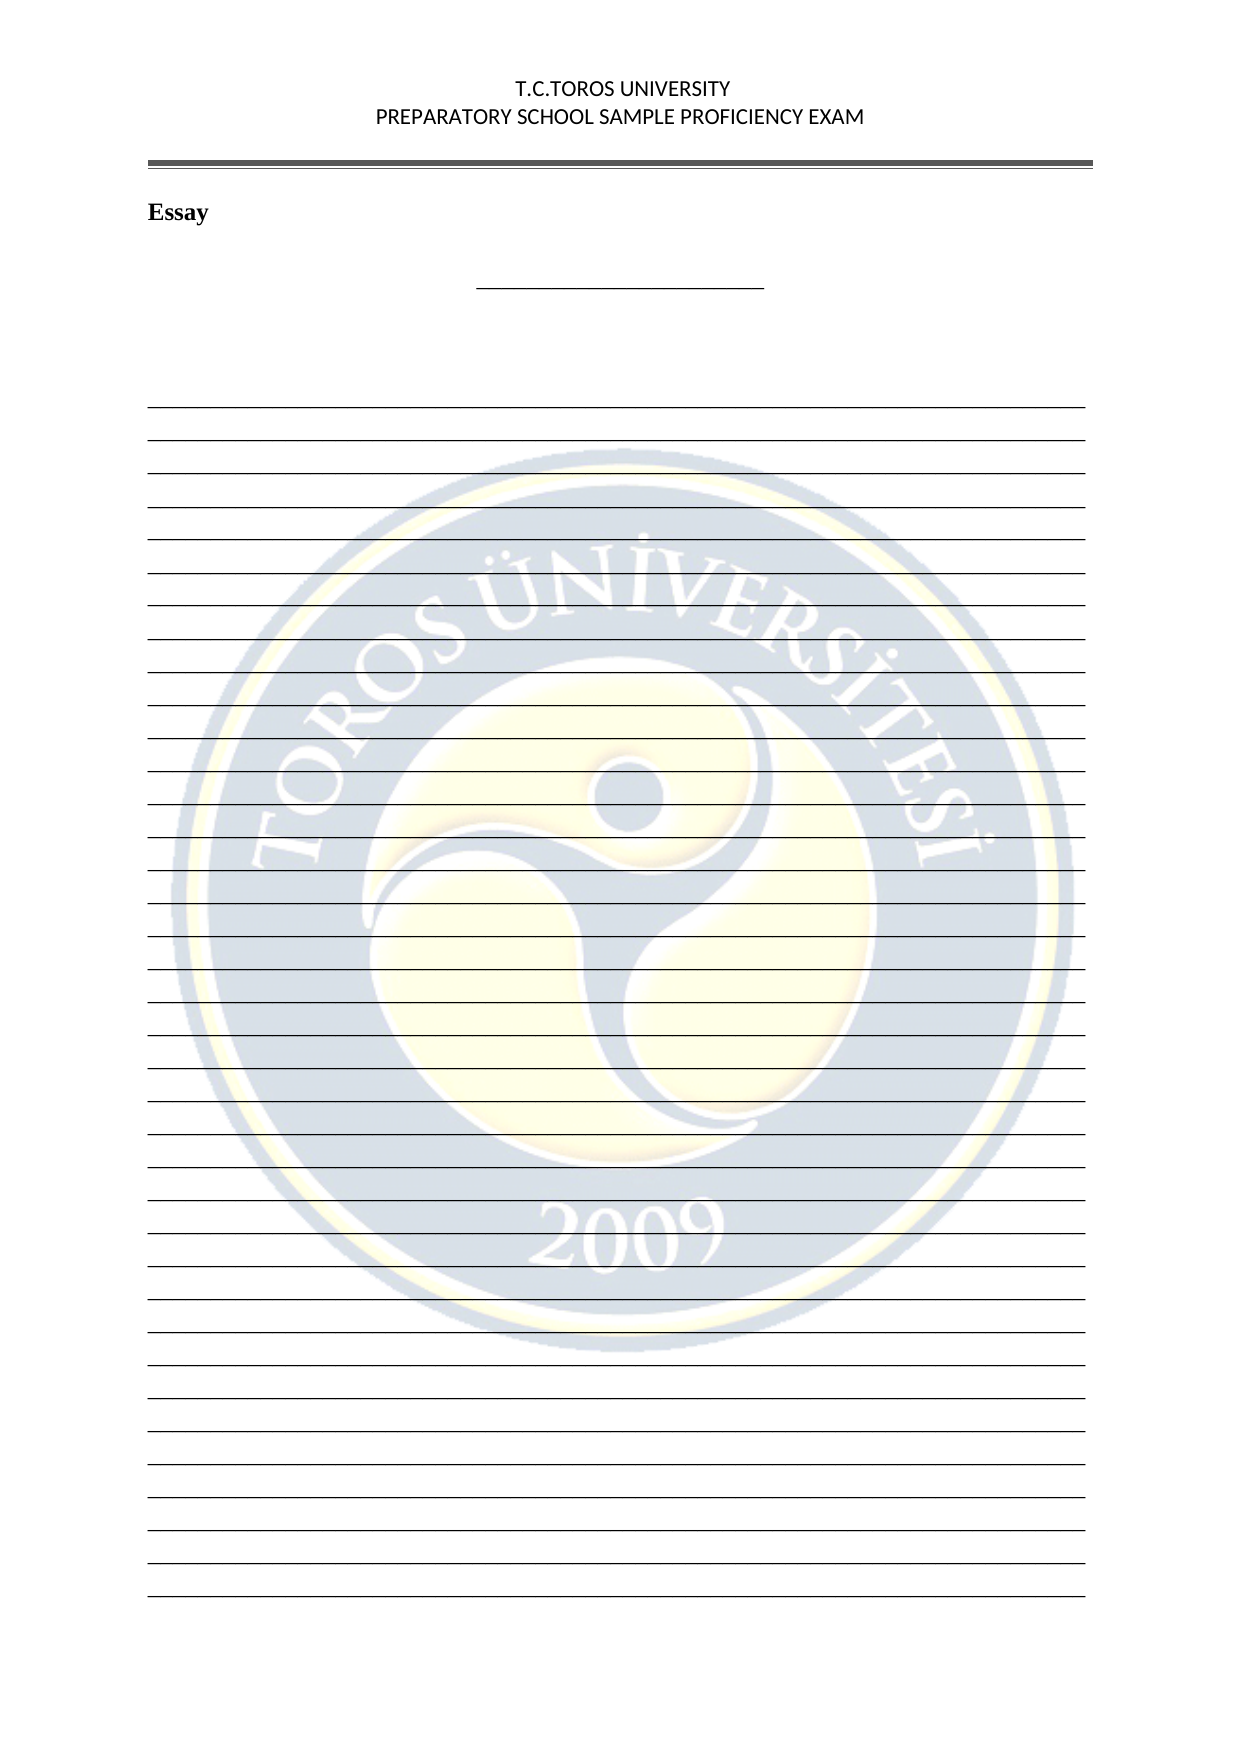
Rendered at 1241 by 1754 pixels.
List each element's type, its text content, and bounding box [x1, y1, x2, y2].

list Essay [148, 197, 1093, 226]
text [148, 350, 1093, 1600]
list _______________________ [148, 263, 1093, 292]
